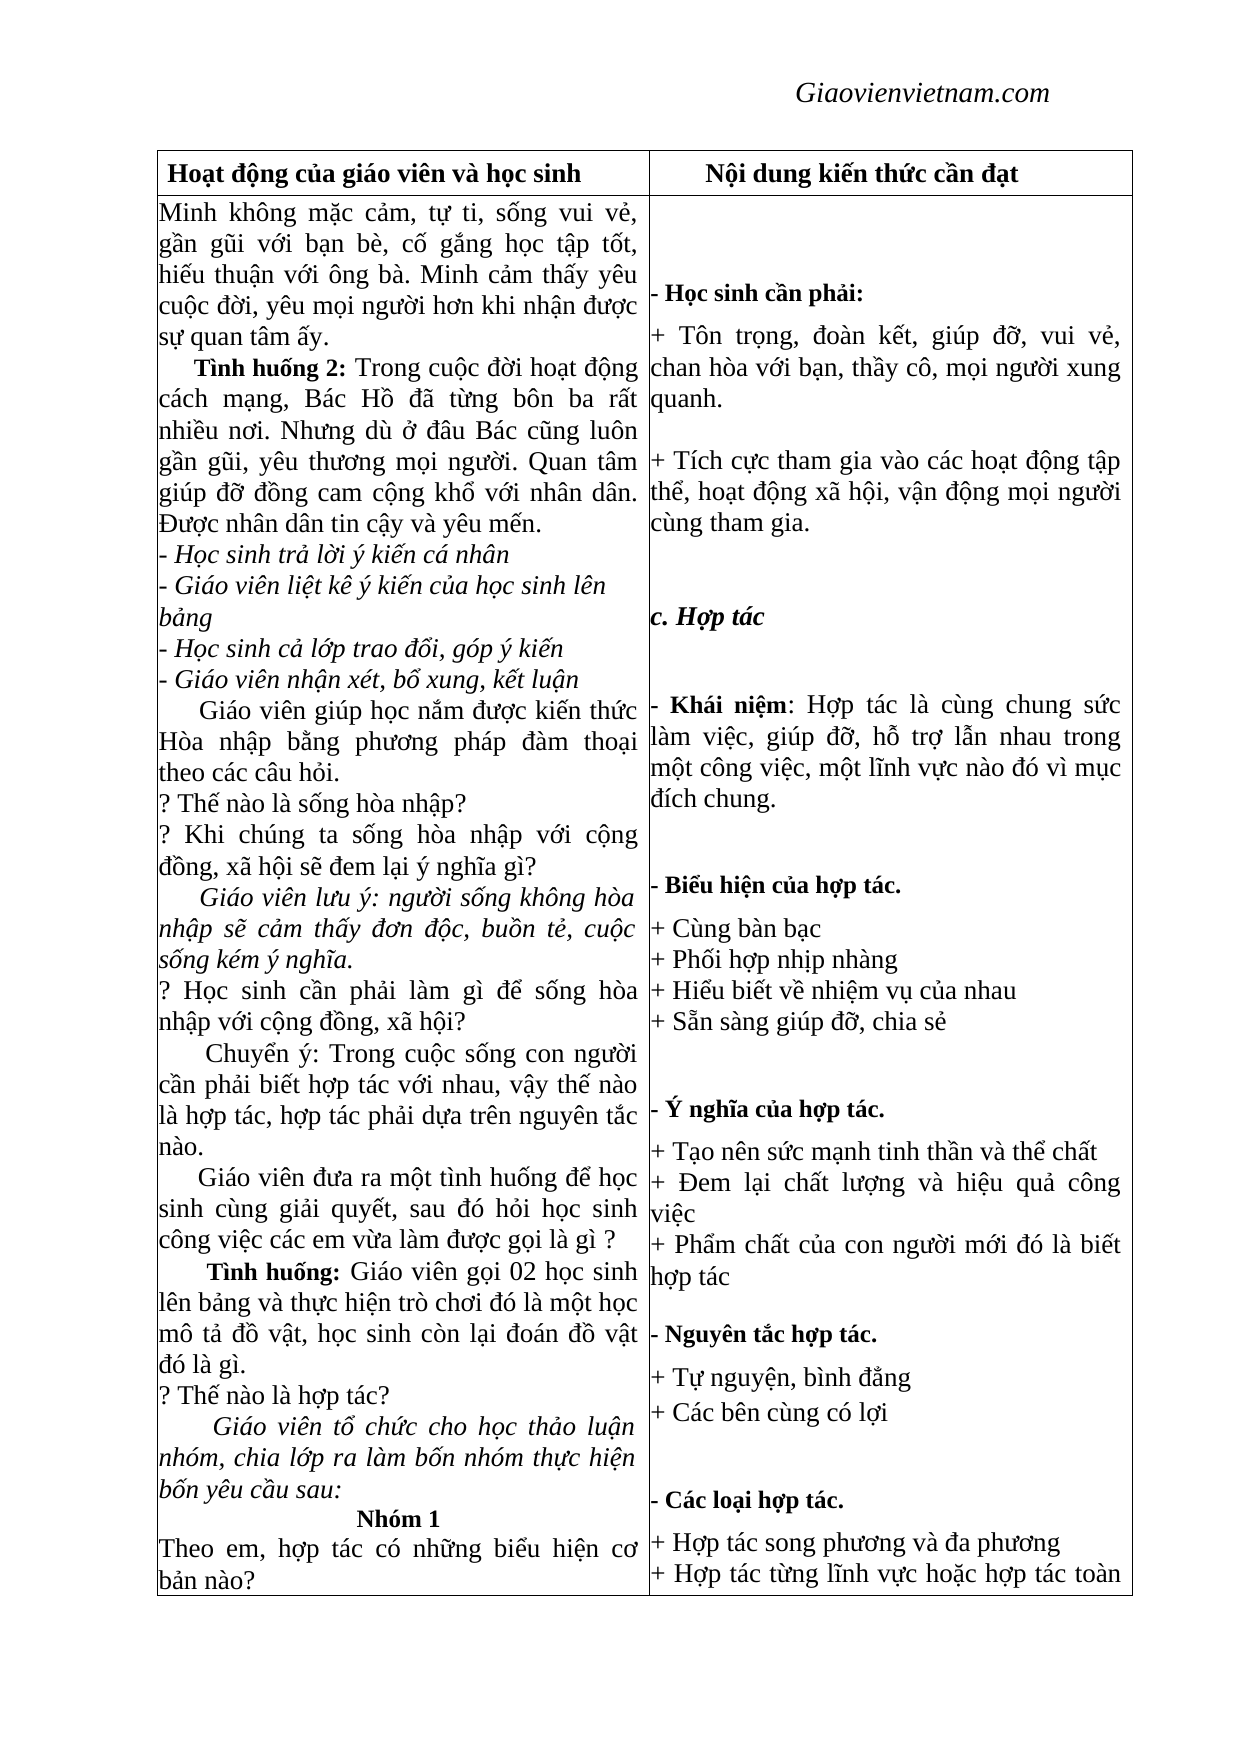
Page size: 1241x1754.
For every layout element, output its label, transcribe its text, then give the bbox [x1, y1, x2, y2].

table_header Hoạt động của giáo viên và học sinh [158, 151, 649, 195]
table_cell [158, 196, 649, 1595]
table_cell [650, 196, 1132, 1595]
table_header Nội dung kiến thức cần đạt [650, 151, 1132, 195]
